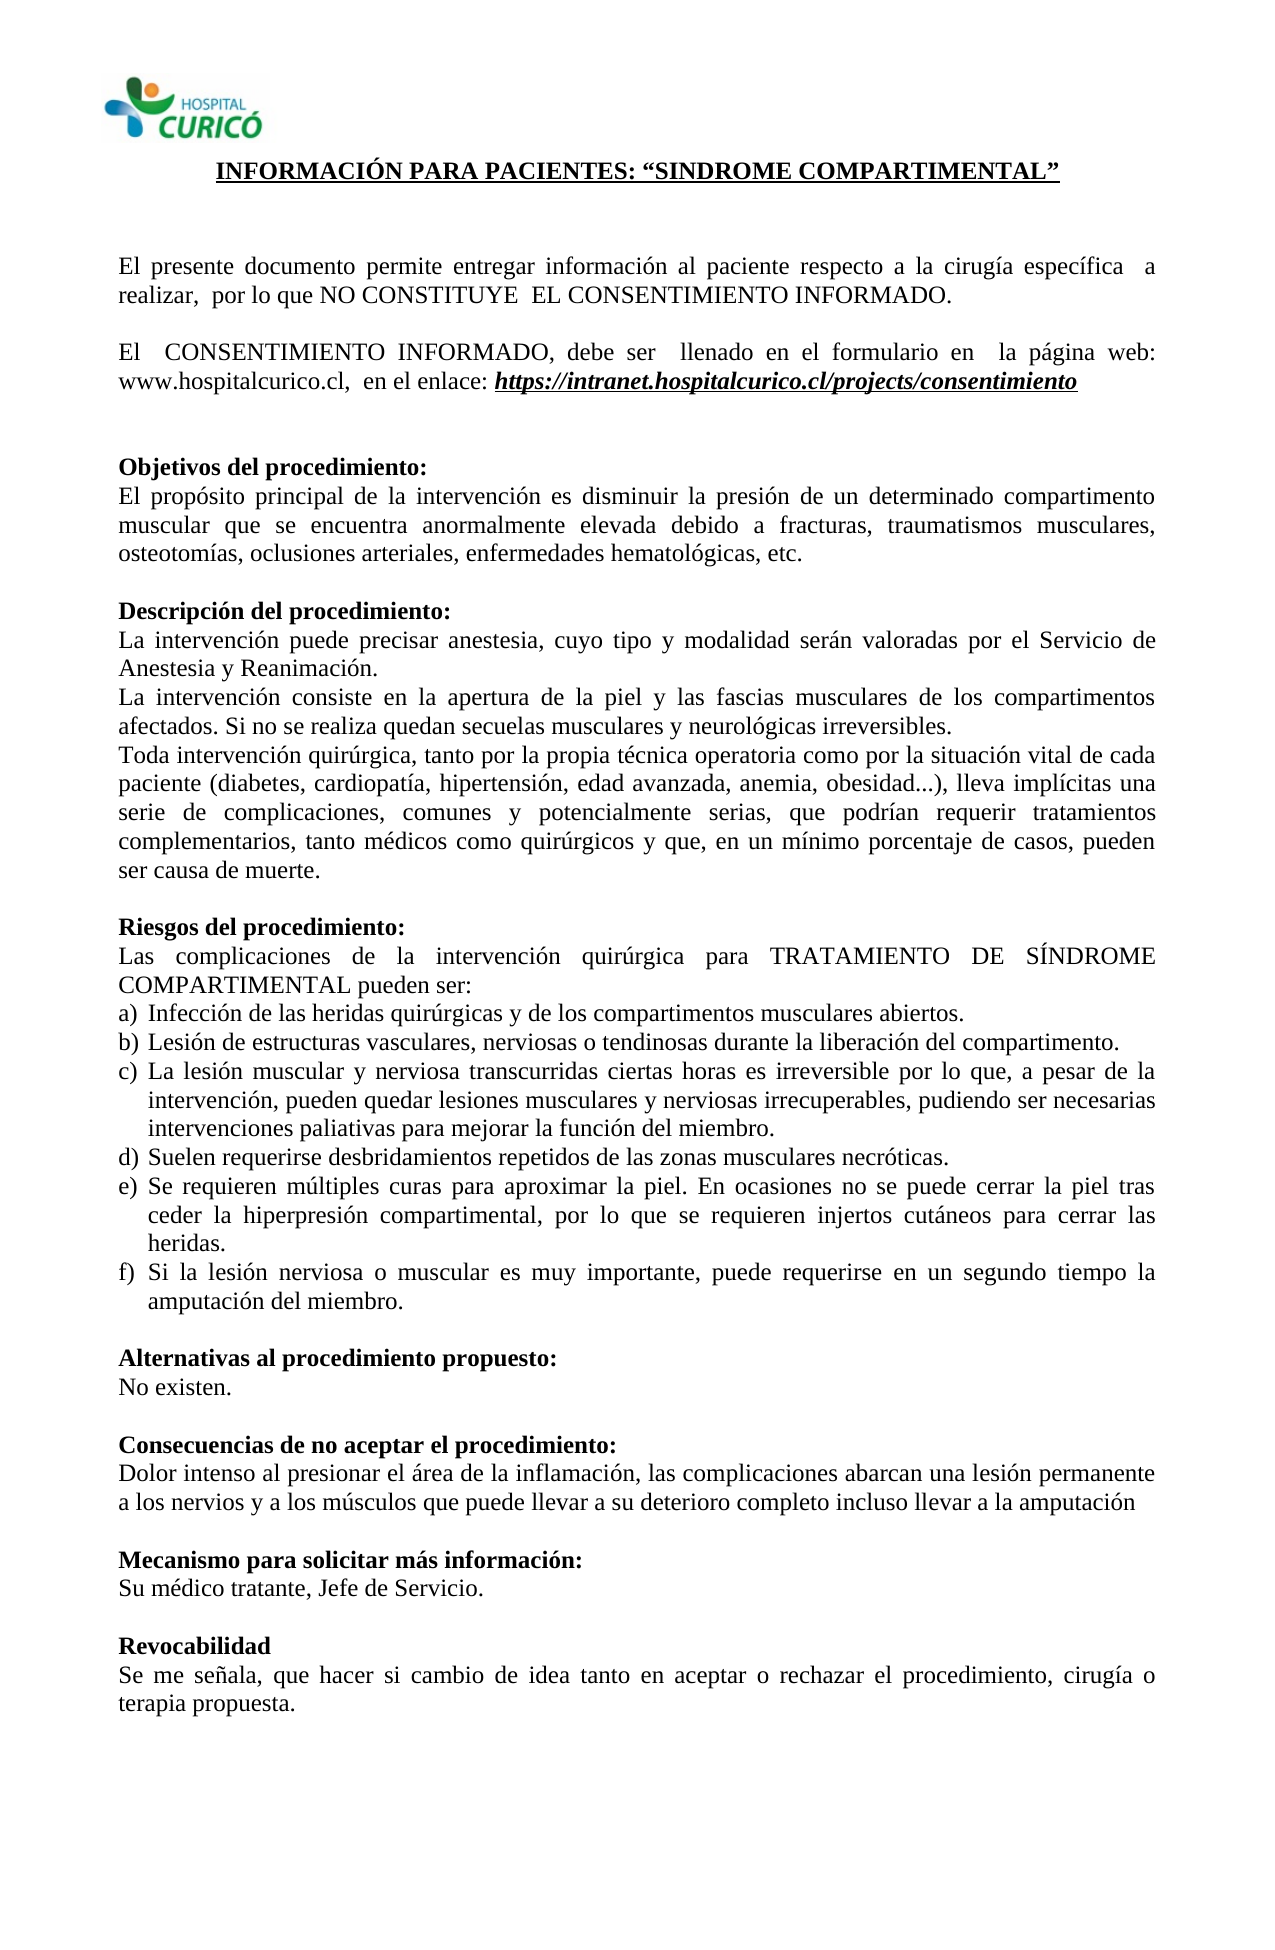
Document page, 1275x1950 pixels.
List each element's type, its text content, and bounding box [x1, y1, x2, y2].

text Riesgos del procedimiento: [118, 912, 1157, 941]
text La intervención puede precisar anestesia, cuyo tipo y modalidad serán valoradas por el Servicio de Anestesia y Reanimación. [118, 625, 1157, 682]
list Si la lesión nerviosa o muscular es muy importante, puede requerirse en un segundo tiempo la amputación del miembro. [118, 1257, 1157, 1315]
text No existen. [118, 1372, 1157, 1401]
text Objetivos del procedimiento: [118, 452, 1157, 481]
text La intervención consiste en la apertura de la piel y las fascias musculares de los compartimentos afectados. Si no se realiza quedan secuelas musculares y neurológicas irreversibles. [118, 682, 1157, 740]
text INFORMACIÓN PARA PACIENTES: “SINDROME COMPARTIMENTAL” [118, 156, 1157, 185]
list Suelen requerirse desbridamientos repetidos de las zonas musculares necróticas. [118, 1142, 1157, 1171]
text Alternativas al procedimiento propuesto: [118, 1343, 1157, 1372]
text Su médico tratante, Jefe de Servicio. [118, 1573, 1157, 1602]
text El CONSENTIMIENTO INFORMADO, debe ser llenado en el formulario en la página web: www.hospitalcurico.cl, en el enlace: https://intranet.hospitalcurico.cl/projects/consentimiento [118, 337, 1157, 395]
text Consecuencias de no aceptar el procedimiento: [118, 1430, 1157, 1458]
list Infección de las heridas quirúrgicas y de los compartimentos musculares abiertos. [118, 998, 1157, 1027]
picture [100, 73, 279, 142]
text Dolor intenso al presionar el área de la inflamación, las complicaciones abarcan una lesión permanente a los nervios y a los músculos que puede llevar a su deterioro completo incluso llevar a la amputación [118, 1458, 1157, 1516]
text El presente documento permite entregar información al paciente respecto a la cirugía específica a realizar, por lo que NO CONSTITUYE EL CONSENTIMIENTO INFORMADO. [118, 251, 1157, 308]
list La lesión muscular y nerviosa transcurridas ciertas horas es irreversible por lo que, a pesar de la intervención, pueden quedar lesiones musculares y nerviosas irrecuperables, pudiendo ser necesarias intervenciones paliativas para mejorar la función del miembro. [118, 1056, 1157, 1142]
text Las complicaciones de la intervención quirúrgica para TRATAMIENTO DE SÍNDROME COMPARTIMENTAL pueden ser: [118, 941, 1157, 998]
text Se me señala, que hacer si cambio de idea tanto en aceptar o rechazar el procedimiento, cirugía o terapia propuesta. [118, 1660, 1157, 1717]
list Se requieren múltiples curas para aproximar la piel. En ocasiones no se puede cerrar la piel tras ceder la hiperpresión compartimental, por lo que se requieren injertos cutáneos para cerrar las heridas. [118, 1171, 1157, 1257]
text Revocabilidad [118, 1631, 1157, 1660]
list Lesión de estructuras vasculares, nerviosas o tendinosas durante la liberación del compartimento. [118, 1027, 1157, 1056]
text El propósito principal de la intervención es disminuir la presión de un determinado compartimento muscular que se encuentra anormalmente elevada debido a fracturas, traumatismos musculares, osteotomías, oclusiones arteriales, enfermedades hematológicas, etc. [118, 481, 1157, 567]
text Toda intervención quirúrgica, tanto por la propia técnica operatoria como por la situación vital de cada paciente (diabetes, cardiopatía, hipertensión, edad avanzada, anemia, obesidad...), lleva implícitas una serie de complicaciones, comunes y potencialmente serias, que podrían requerir tratamientos complementarios, tanto médicos como quirúrgicos y que, en un mínimo porcentaje de casos, pueden ser causa de muerte. [118, 740, 1157, 883]
text Descripción del procedimiento: [118, 596, 1157, 625]
text Mecanismo para solicitar más información: [118, 1545, 1157, 1573]
